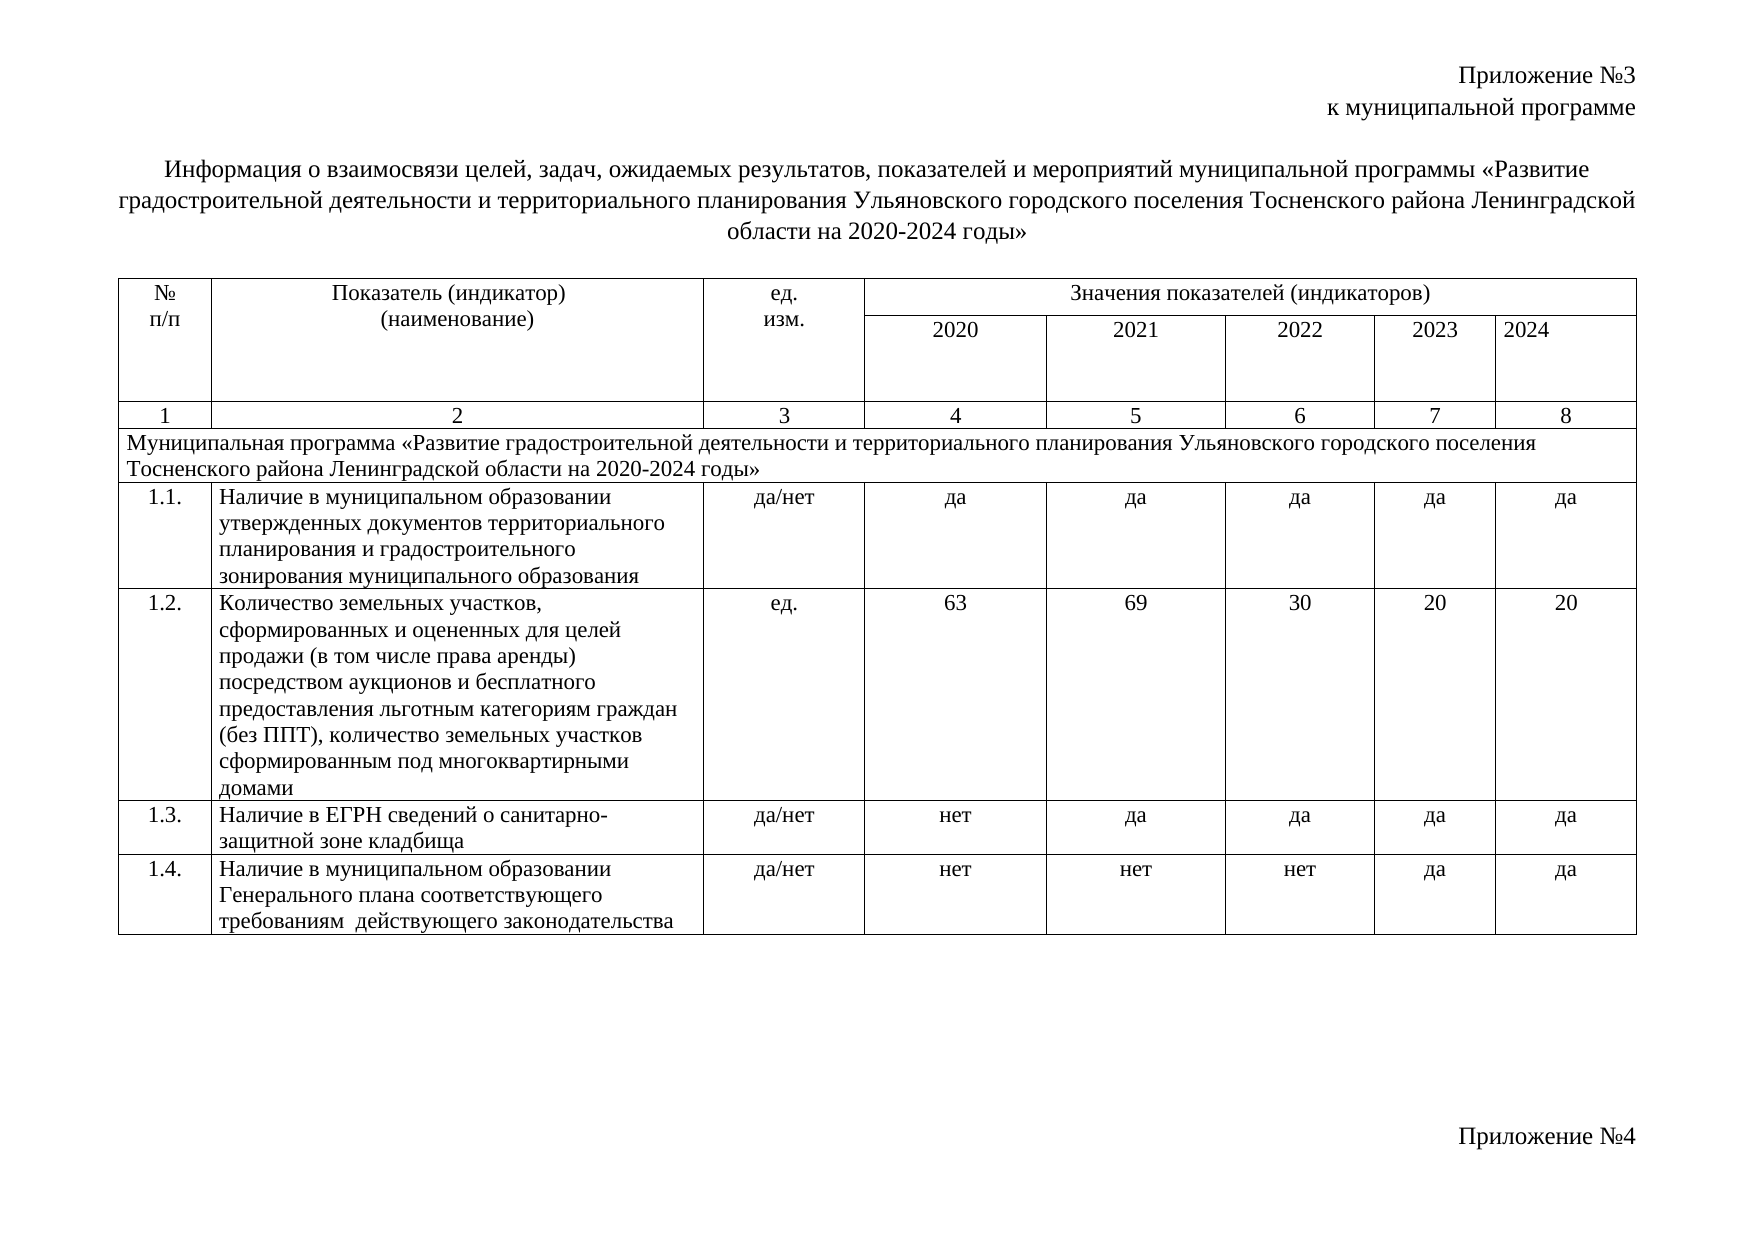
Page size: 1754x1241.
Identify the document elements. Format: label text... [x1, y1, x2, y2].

table_cell да [1047, 483, 1225, 588]
table_cell да [1375, 483, 1495, 588]
table_cell 20 [1496, 589, 1636, 800]
table_cell 2022 [1226, 316, 1374, 401]
table_cell да [1226, 483, 1374, 588]
table_cell 8 [1496, 402, 1636, 428]
table_cell нет [865, 801, 1046, 854]
text Приложение №3 [118, 61, 1636, 89]
table_cell Наличие в муниципальном образовании Генерального плана соответствующего требованиям действующего законодательства [212, 855, 703, 934]
table_cell 69 [1047, 589, 1225, 800]
table_cell 63 [865, 589, 1046, 800]
table_cell 1.4. [119, 855, 211, 934]
text Приложение №4 [118, 1121, 1636, 1150]
table_cell Наличие в муниципальном образовании утвержденных документов территориального планирования и градостроительного зонирования муниципального образования [212, 483, 703, 588]
table_cell нет [1226, 855, 1374, 934]
table_cell да [1375, 855, 1495, 934]
table_cell 2023 [1375, 316, 1495, 401]
table_cell 2024 [1496, 316, 1636, 401]
table_cell да [1496, 855, 1636, 934]
table_cell да/нет [704, 855, 864, 934]
table_cell 1.3. [119, 801, 211, 854]
table_cell да [1496, 483, 1636, 588]
text Информация о взаимосвязи целей, задач, ожидаемых результатов, показателей и мероприятий муниципальной программы «Развитие градостроительной деятельности и территориального планирования Ульяновского городского поселения Тосненского района Ленинградской области на 2020-2024 годы» [118, 154, 1636, 244]
table_cell 6 [1226, 402, 1374, 428]
table_cell да/нет [704, 801, 864, 854]
table_cell Количество земельных участков, сформированных и оцененных для целей продажи (в том числе права аренды) посредством аукционов и бесплатного предоставления льготным категориям граждан (без ППТ), количество земельных участков сформированным под многоквартирными домами [212, 589, 703, 800]
table_cell Муниципальная программа «Развитие градостроительной деятельности и территориального планирования Ульяновского городского поселения Тосненского района Ленинградской области на 2020-2024 годы» [119, 429, 1636, 482]
table_header Значения показателей (индикаторов) [865, 279, 1636, 315]
table_cell нет [1047, 855, 1225, 934]
table_cell 3 [704, 402, 864, 428]
table_cell 2 [212, 402, 703, 428]
table_cell 1.2. [119, 589, 211, 800]
table_cell да [1375, 801, 1495, 854]
table_header ед. изм. [704, 279, 864, 401]
table_cell 4 [865, 402, 1046, 428]
table_cell нет [865, 855, 1046, 934]
table_header № п/п [119, 279, 211, 401]
table_cell ед. [704, 589, 864, 800]
table_header Показатель (индикатор) (наименование) [212, 279, 703, 401]
table_cell да [1226, 801, 1374, 854]
table_cell да/нет [704, 483, 864, 588]
text к муниципальной программе [118, 92, 1636, 120]
table_cell 2020 [865, 316, 1046, 401]
table_cell 1 [119, 402, 211, 428]
table_cell Наличие в ЕГРН сведений о санитарно-защитной зоне кладбища [212, 801, 703, 854]
table_cell 20 [1375, 589, 1495, 800]
table_cell 30 [1226, 589, 1374, 800]
table_cell 1.1. [119, 483, 211, 588]
table_cell 5 [1047, 402, 1225, 428]
table_cell да [1047, 801, 1225, 854]
table_cell 7 [1375, 402, 1495, 428]
table_cell да [865, 483, 1046, 588]
table_cell да [1496, 801, 1636, 854]
table_cell 2021 [1047, 316, 1225, 401]
